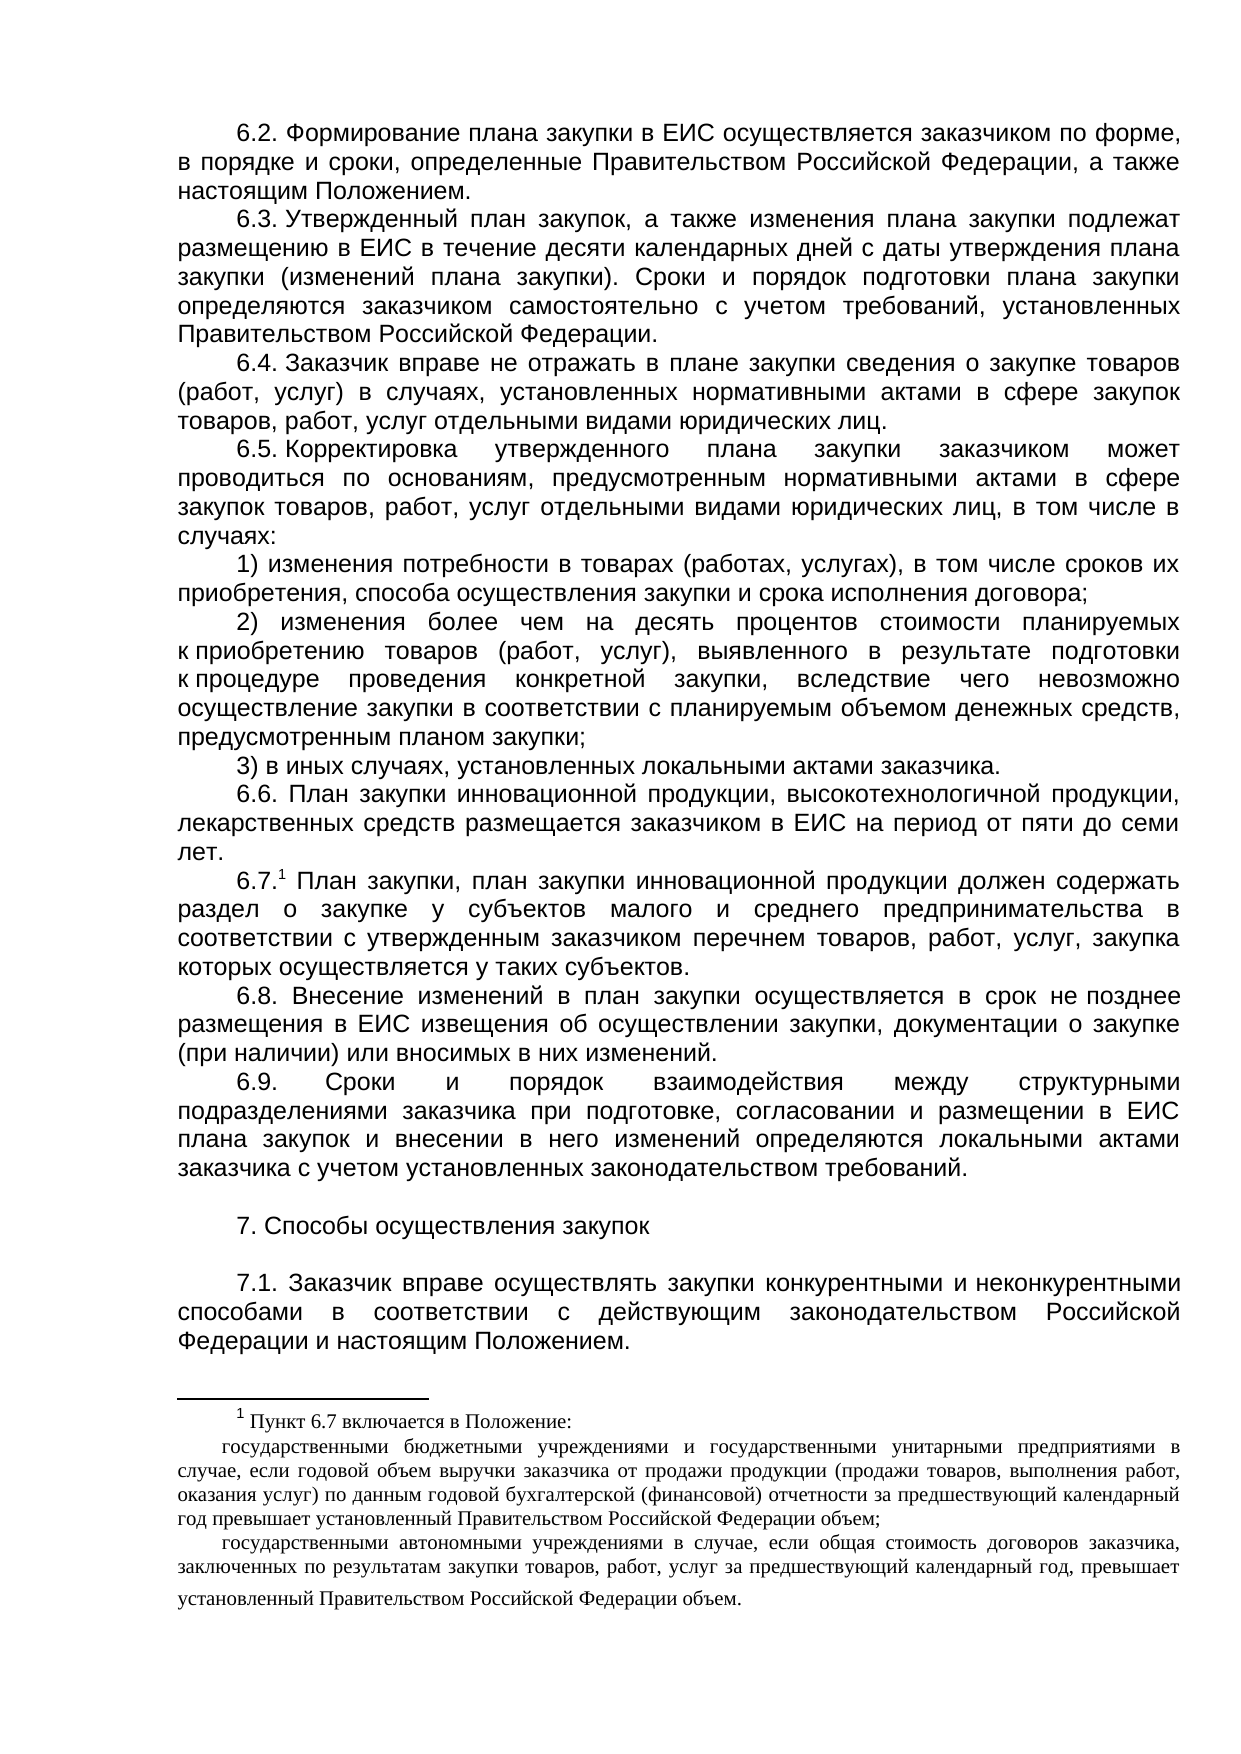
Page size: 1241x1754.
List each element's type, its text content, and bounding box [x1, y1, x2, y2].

text 6.9. Сроки и порядок взаимодействия между структурными подразделениями заказчика при подготовке, согласовании и размещении в ЕИС плана закупок и внесении в него изменений определяются локальными актами заказчика с учетом установленных законодательством требований. [177, 1067, 1181, 1182]
text 2) изменения более чем на десять процентов стоимости планируемых к приобретению товаров (работ, услуг), выявленного в результате подготовки к процедуре проведения конкретной закупки, вследствие чего невозможно осуществление закупки в соответствии с планируемым объемом денежных средств, предусмотренным планом закупки; [177, 607, 1181, 751]
text 1) изменения потребности в товарах (работах, услугах), в том числе сроков их приобретения, способа осуществления закупки и срока исполнения договора; [177, 549, 1181, 607]
text 3) в иных случаях, установленных локальными актами заказчика. [177, 751, 1181, 779]
text 6.6. План закупки инновационной продукции, высокотехнологичной продукции, лекарственных средств размещается заказчиком в ЕИС на период от пяти до семи лет. [177, 779, 1181, 866]
text 6.4. Заказчик вправе не отражать в плане закупки сведения о закупке товаров (работ, услуг) в случаях, установленных нормативными актами в сфере закупок товаров, работ, услуг отдельными видами юридических лиц. [177, 348, 1181, 434]
text 6.3. Утвержденный план закупок, а также изменения плана закупки подлежат размещению в ЕИС в течение десяти календарных дней с даты утверждения плана закупки (изменений плана закупки). Сроки и порядок подготовки плана закупки определяются заказчиком самостоятельно с учетом требований, установленных Правительством Российской Федерации. [177, 204, 1181, 348]
text 6.5. Корректировка утвержденного плана закупки заказчиком может проводиться по основаниям, предусмотренным нормативными актами в сфере закупок товаров, работ, услуг отдельными видами юридических лиц, в том числе в случаях: [177, 434, 1181, 549]
text 6.8. Внесение изменений в план закупки осуществляется в срок не позднее размещения в ЕИС извещения об осуществлении закупки, документации о закупке (при наличии) или вносимых в них изменений. [177, 981, 1181, 1067]
text 7. Способы осуществления закупок [177, 1211, 1181, 1239]
text 6.2. Формирование плана закупки в ЕИС осуществляется заказчиком по форме, в порядке и сроки, определенные Правительством Российской Федерации, а также настоящим Положением. [177, 118, 1181, 204]
text 6.7. План закупки, план закупки инновационной продукции должен содержать раздел о закупке у субъектов малого и среднего предпринимательства в соответствии с утвержденным заказчиком перечнем товаров, работ, услуг, закупка которых осуществляется у таких субъектов. [177, 866, 1181, 981]
text 7.1. Заказчик вправе осуществлять закупки конкурентными и неконкурентными способами в соответствии с действующим законодательством Российской Федерации и настоящим Положением. [177, 1268, 1181, 1354]
